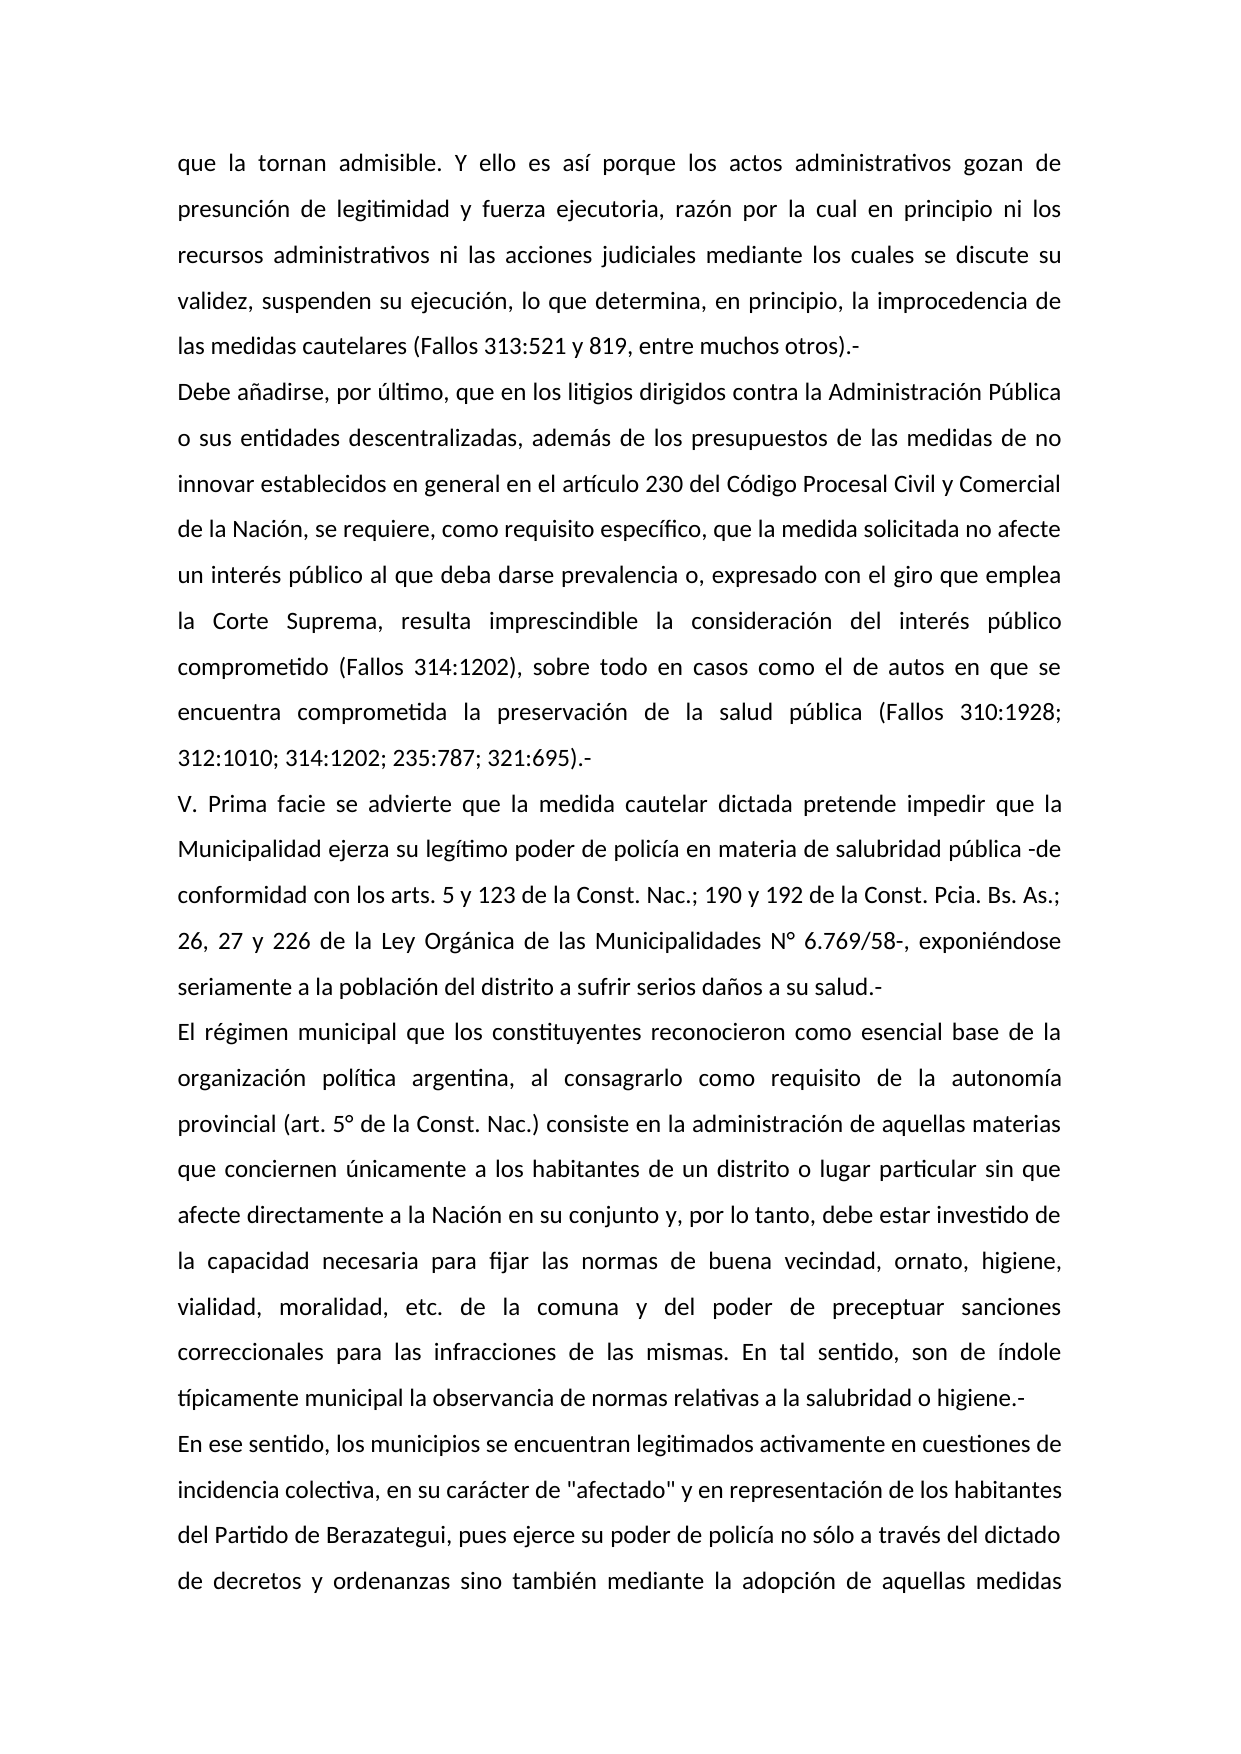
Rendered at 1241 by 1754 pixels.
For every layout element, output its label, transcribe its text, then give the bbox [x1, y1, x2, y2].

text V. Prima facie se advierte que la medida cautelar dictada pretende impedir que la Municipalidad ejerza su legítimo poder de policía en materia de salubridad pública -de conformidad con los arts. 5 y 123 de ; 190 y 192 de As.; 26, 27 y 226 de de las Municipalidades N° 6.769/58-, exponiéndose seriamente a la población del distrito a sufrir serios daños a su salud.- [177, 788, 1063, 1001]
text Debe añadirse, por último, que en los litigios dirigidos contra o sus entidades descentralizadas, además de los presupuestos de las medidas de no innovar establecidos en general en el artículo 230 del Código Procesal Civil y Comercial de la Nación, se requiere, como requisito específico, que la medida solicitada no afecte un interés público al que deba darse prevalencia o, expresado con el giro que emplea , resulta imprescindible la consideración del interés público comprometido (Fallos 314:1202), sobre todo en casos como el de autos en que se encuentra comprometida la preservación de la salud pública (Fallos 310:1928; 312:1010; 314:1202; 235:787; 321:695).- [177, 376, 1063, 773]
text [177, 1428, 1063, 1596]
text El régimen municipal que los constituyentes reconocieron como esencial base de la organización política argentina, al consagrarlo como requisito de la autonomía provincial (art. 5° de ) consiste en la administración de aquellas materias que conciernen únicamente a los habitantes de un distrito o lugar particular sin que afecte directamente a la Nación en su conjunto y, por lo tanto, debe estar investido de la capacidad necesaria para fijar las normas de buena vecindad, ornato, higiene, vialidad, moralidad, etc. de la comuna y del poder de preceptuar sanciones correccionales para las infracciones de las mismas. En tal sentido, son de índole típicamente municipal la observancia de normas relativas a la salubridad o higiene.- [177, 1016, 1063, 1413]
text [177, 148, 1063, 361]
